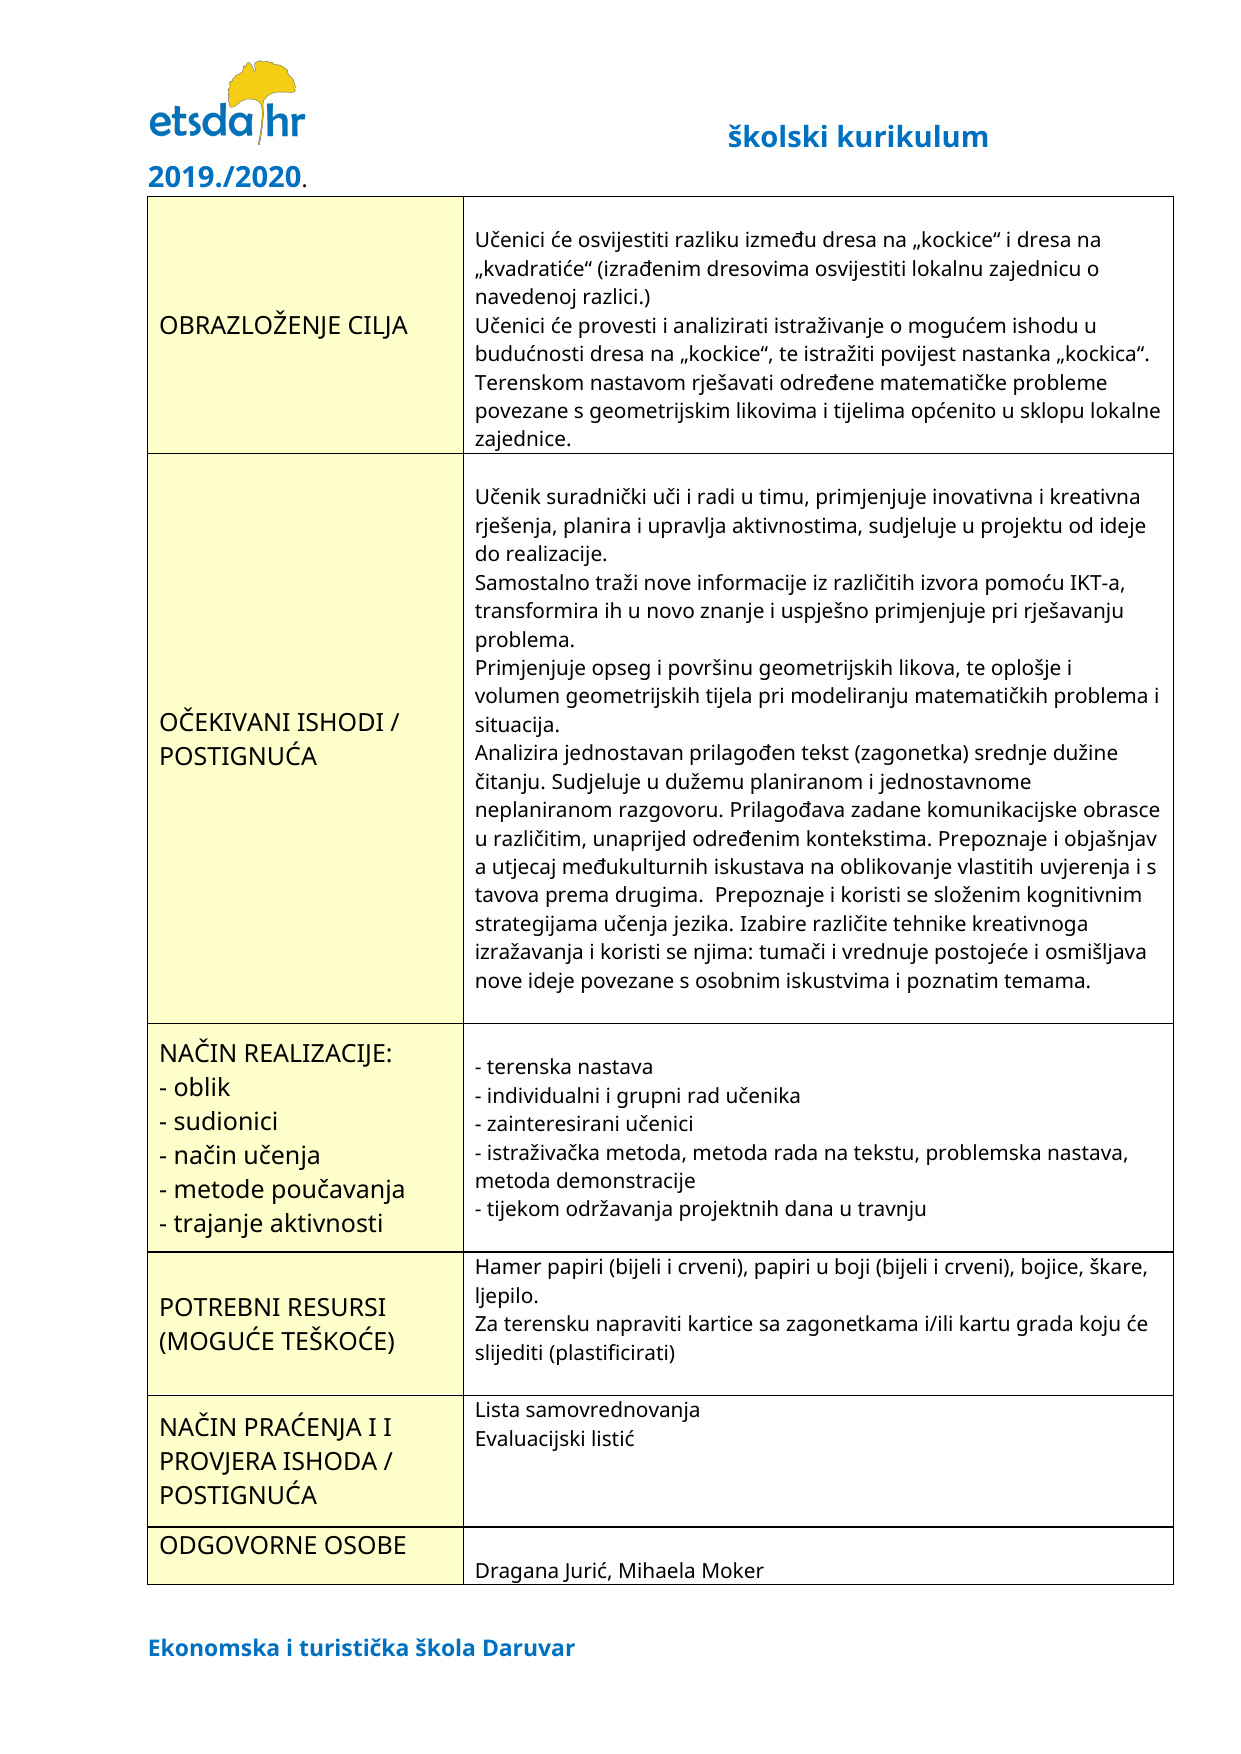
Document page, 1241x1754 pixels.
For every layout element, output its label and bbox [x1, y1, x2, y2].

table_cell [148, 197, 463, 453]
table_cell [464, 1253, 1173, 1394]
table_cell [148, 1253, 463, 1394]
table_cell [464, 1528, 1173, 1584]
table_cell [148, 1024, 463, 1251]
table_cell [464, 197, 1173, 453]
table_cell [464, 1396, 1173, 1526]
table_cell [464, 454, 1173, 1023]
picture [147, 59, 309, 148]
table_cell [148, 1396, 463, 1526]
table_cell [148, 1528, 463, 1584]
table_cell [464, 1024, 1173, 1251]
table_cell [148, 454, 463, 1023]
